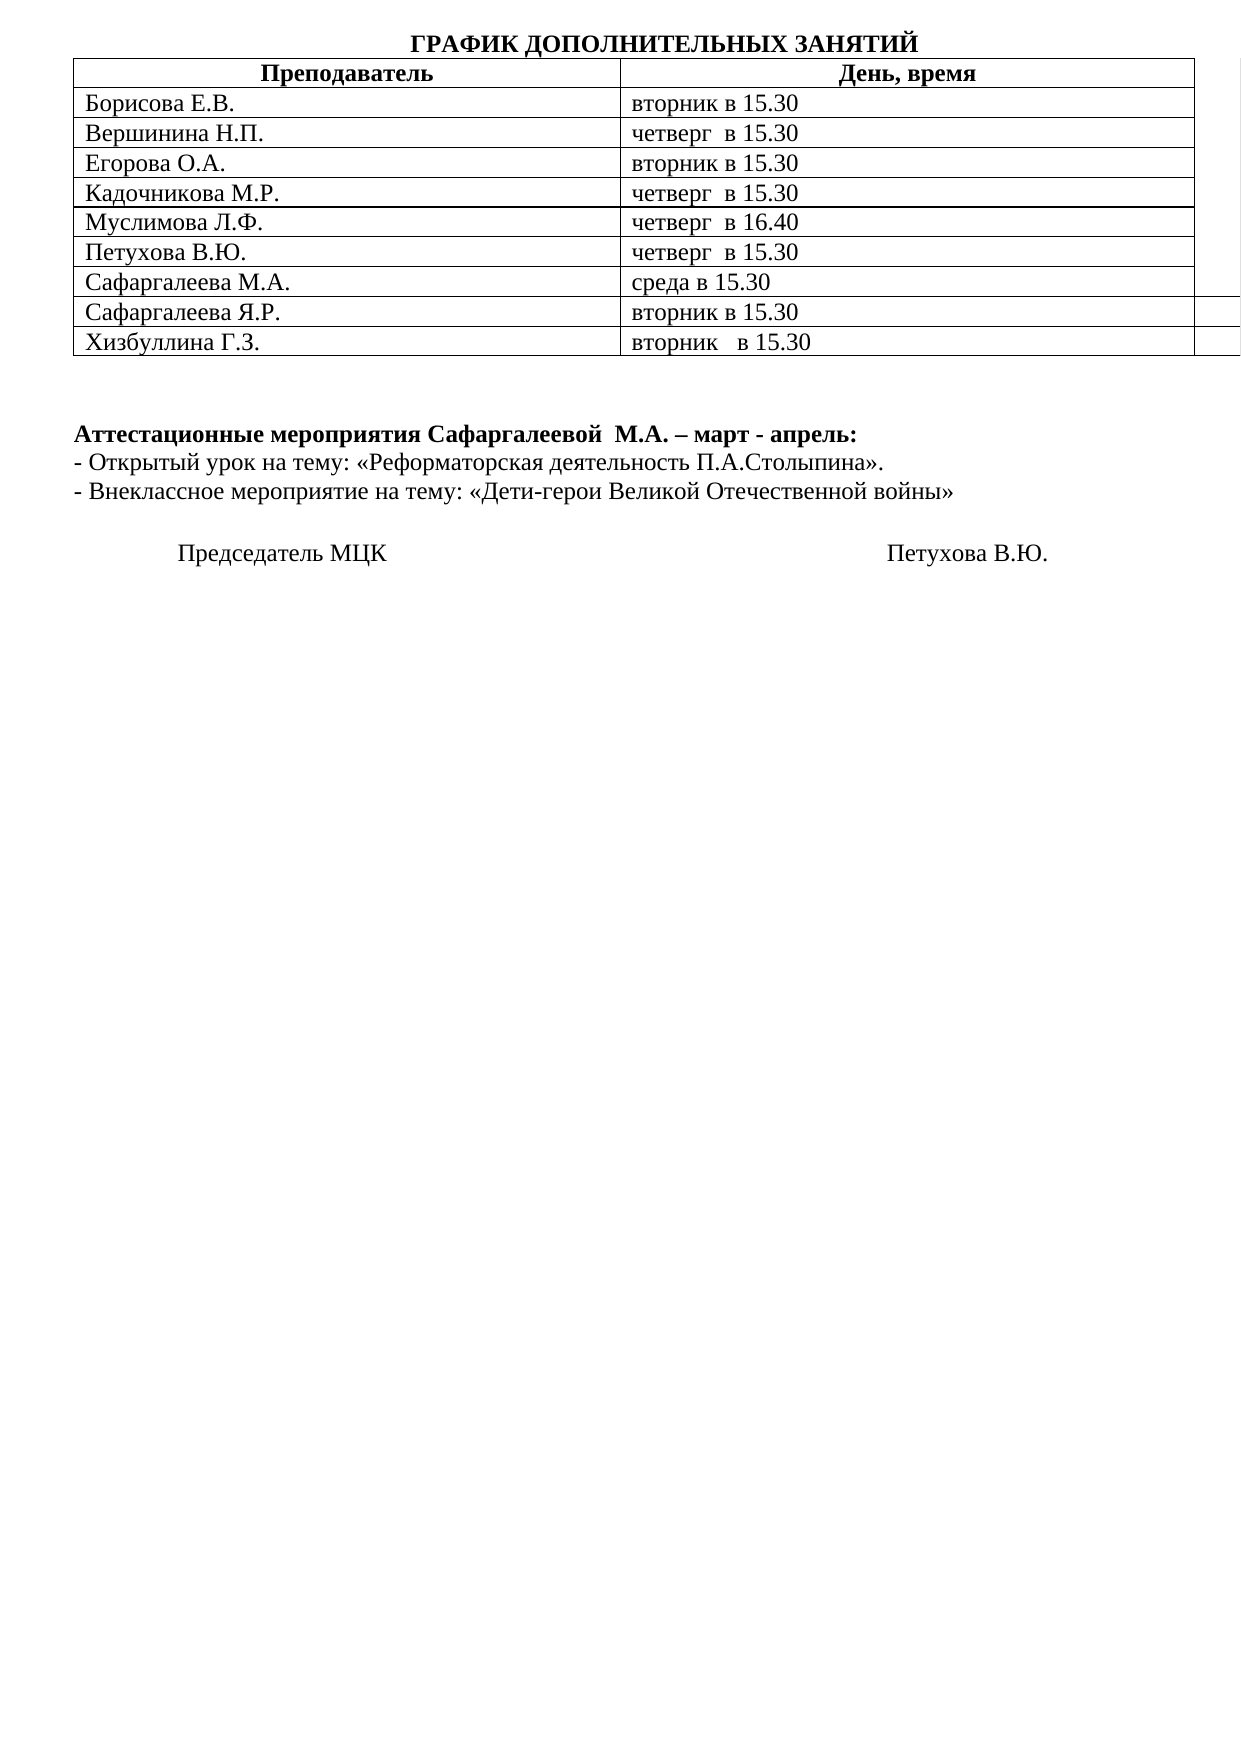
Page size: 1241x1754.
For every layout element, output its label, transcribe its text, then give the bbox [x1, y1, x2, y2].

text Аттестационные мероприятия Сафаргалеевой М.А. – март - апрель: [74, 419, 1152, 447]
table_cell Петухова В.Ю. [74, 237, 620, 266]
table_cell Сафаргалеева Я.Р. [74, 297, 620, 326]
table_cell вторник в 15.30 [621, 148, 1194, 177]
table_cell [1195, 297, 1240, 326]
table_header [1195, 58, 1240, 296]
text - Внеклассное мероприятие на тему: «Дети-герои Великой Отечественной войны» [74, 476, 1152, 505]
table_cell вторник в 15.30 [621, 327, 1194, 355]
table_cell среда в 15.30 [621, 267, 1194, 296]
table_header Преподаватель [74, 59, 620, 87]
table_cell Борисова Е.В. [74, 88, 620, 117]
table_cell [1195, 327, 1240, 355]
table_cell Вершинина Н.П. [74, 118, 620, 147]
table_cell Кадочникова М.Р. [74, 178, 620, 206]
text Председатель МЦК Петухова В.Ю. [177, 538, 1152, 567]
table_cell четверг в 15.30 [621, 118, 1194, 147]
table_cell четверг в 16.40 [621, 208, 1194, 236]
text - Открытый урок на тему: «Реформаторская деятельность П.А.Столыпина». [74, 447, 1152, 476]
table_cell Егорова О.А. [74, 148, 620, 177]
table_header День, время [621, 59, 1194, 87]
table_cell четверг в 15.30 [621, 178, 1194, 206]
table_cell вторник в 15.30 [621, 88, 1194, 117]
text ГРАФИК ДОПОЛНИТЕЛЬНЫХ ЗАНЯТИЙ [177, 29, 1152, 57]
table_cell вторник в 15.30 [621, 297, 1194, 326]
table_cell Сафаргалеева М.А. [74, 267, 620, 296]
table_cell Хизбуллина Г.З. [74, 327, 620, 355]
table_cell Муслимова Л.Ф. [74, 208, 620, 236]
table_cell четверг в 15.30 [621, 237, 1194, 266]
